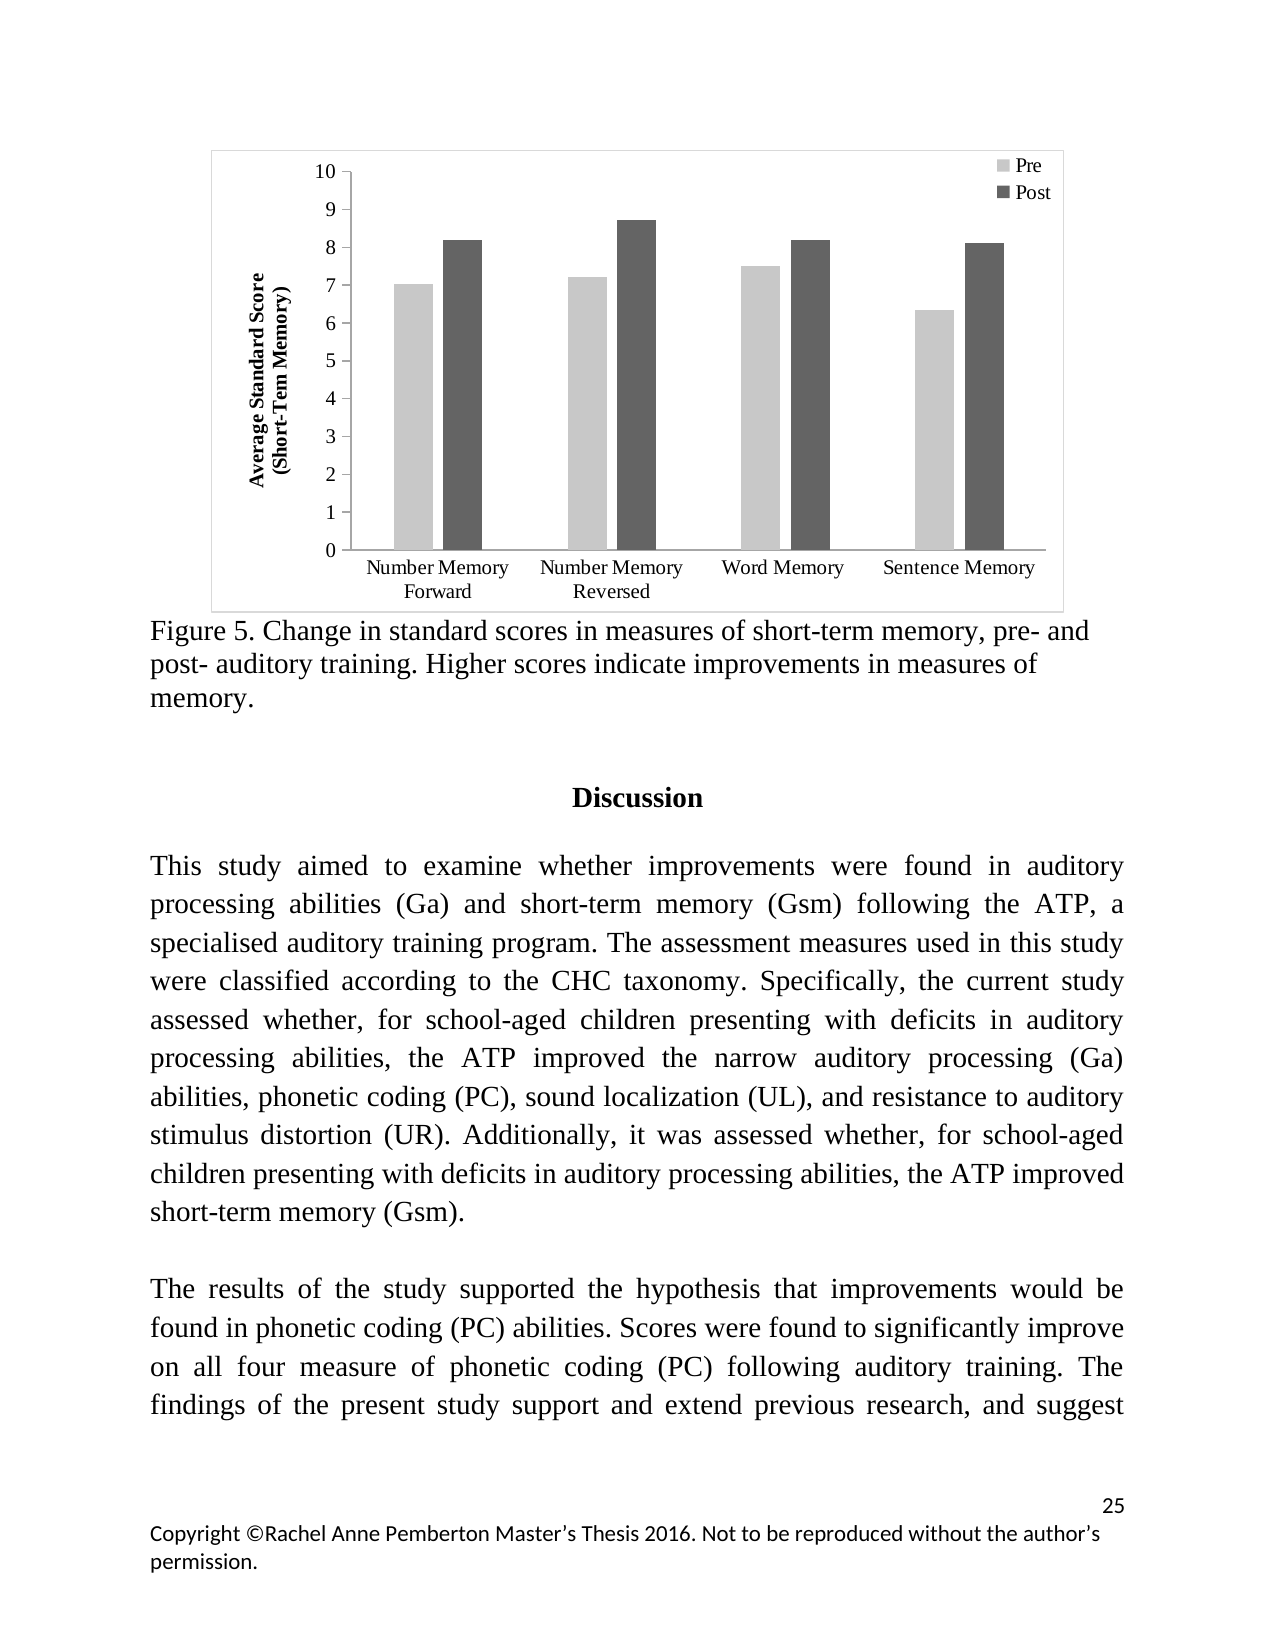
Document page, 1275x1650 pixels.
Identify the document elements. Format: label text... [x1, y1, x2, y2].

text Discussion [150, 781, 1125, 814]
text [150, 1272, 1125, 1421]
text Figure 5. Change in standard scores in measures of short-term memory, pre- and post- auditory training. Higher scores indicate improvements in measures of memory. [150, 613, 1125, 713]
text This study aimed to examine whether improvements were found in auditory processing abilities (Ga) and short-term memory (Gsm) following the ATP, a specialised auditory training program. The assessment measures used in this study were classified according to the CHC taxonomy. Specifically, the current study assessed whether, for school-aged children presenting with deficits in auditory processing abilities, the ATP improved the narrow auditory processing (Ga) abilities, phonetic coding (PC), sound localization (UL), and resistance to auditory stimulus distortion (UR). Additionally, it was assessed whether, for school-aged children presenting with deficits in auditory processing abilities, the ATP improved short-term memory (Gsm). [150, 848, 1125, 1228]
